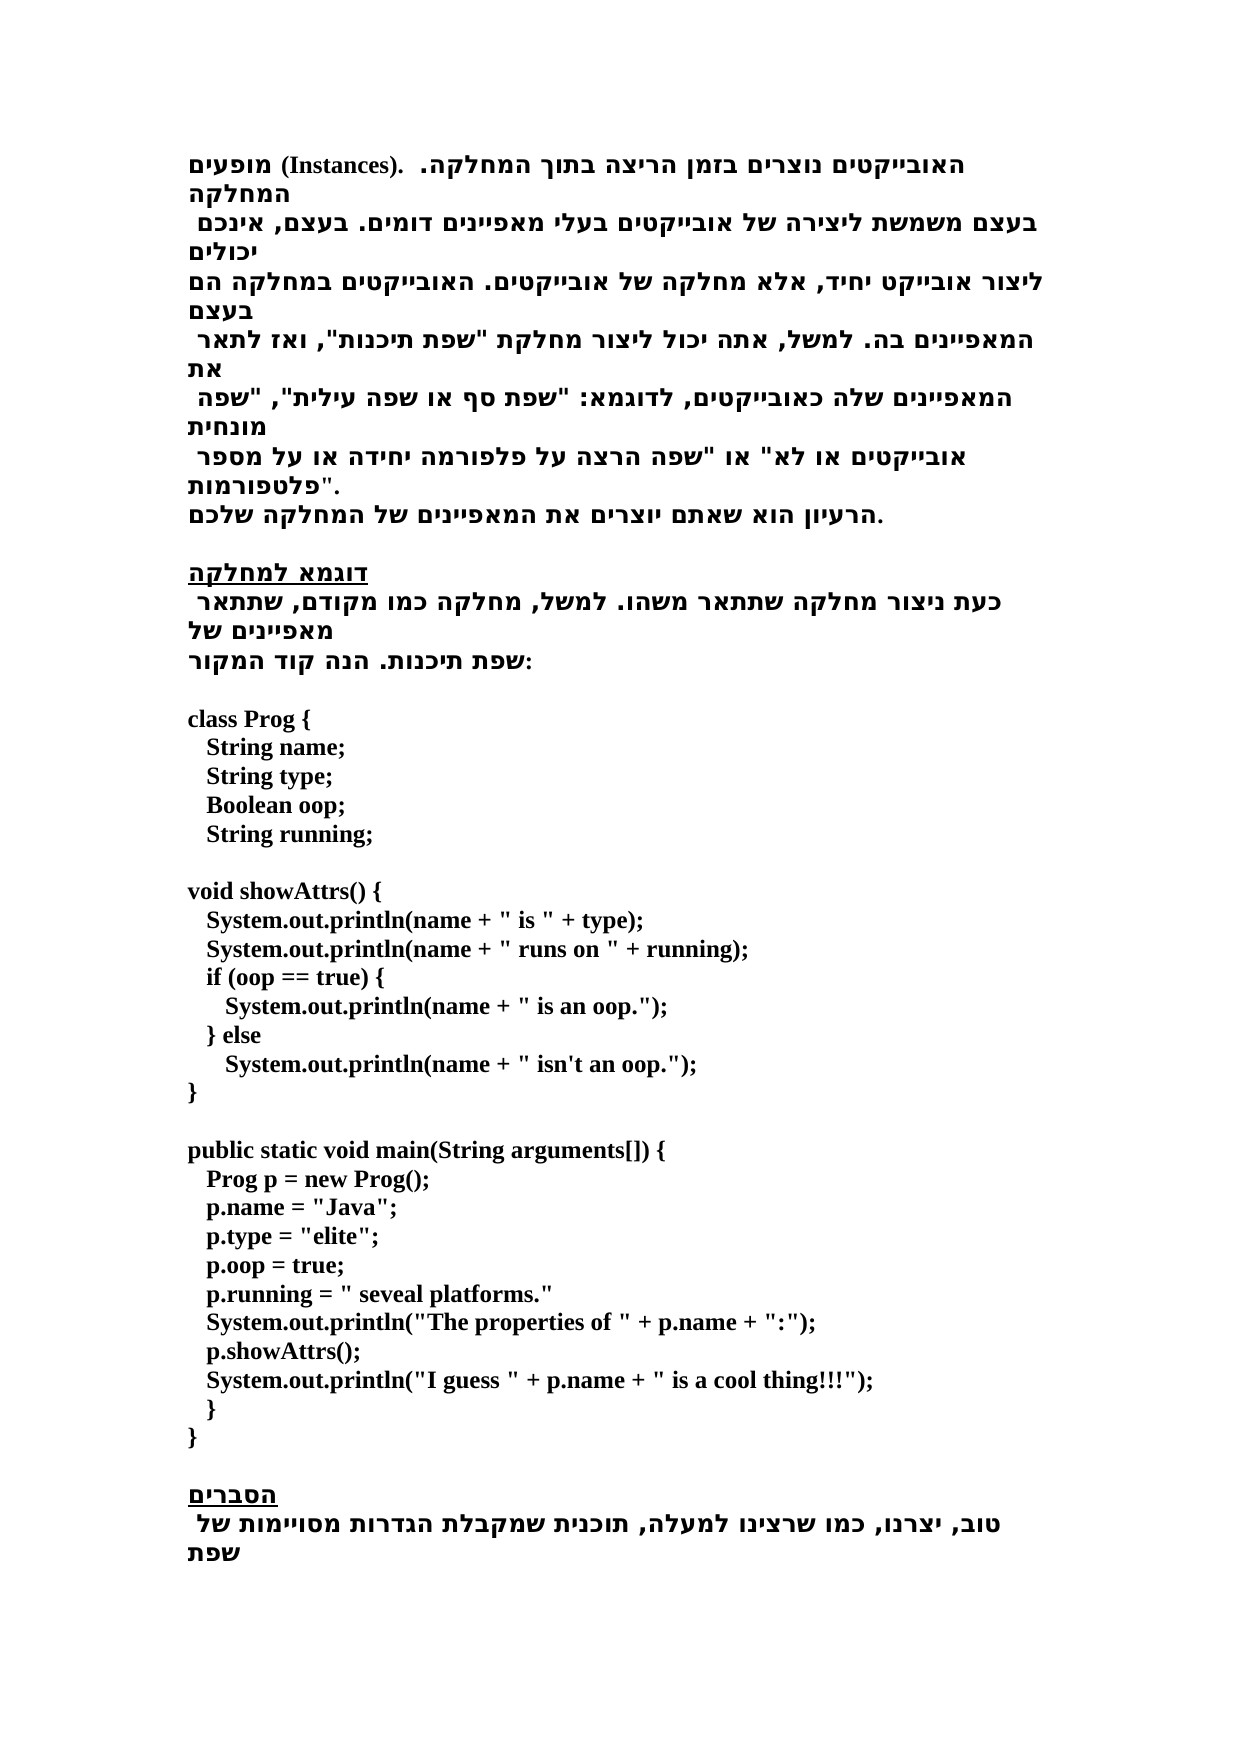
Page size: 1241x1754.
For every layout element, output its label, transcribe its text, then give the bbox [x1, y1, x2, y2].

text הרעיון הוא שאתם יוצרים את המאפיינים של המחלקה שלכם. [187, 500, 1053, 529]
text שפת תיכנות. הנה קוד המקור: [187, 646, 1053, 675]
text System.out.println(name + " runs on " + running); [187, 934, 1053, 962]
text p.showAttrs(); [187, 1336, 1053, 1365]
text } [187, 1077, 1053, 1106]
text בעצם משמשת ליצירה של אובייקטים בעלי מאפיינים דומים. בעצם, אינכם יכולים [187, 208, 1053, 267]
text String type; [187, 761, 1053, 790]
text Boolean oop; [187, 790, 1053, 819]
text public static void main(String arguments[]) { [187, 1135, 1053, 1164]
text אובייקטים או לא" או "שפה הרצה על פלפורמה יחידה או על מספר פלטפורמות". [187, 442, 1053, 500]
text p.name = "Java"; [187, 1192, 1053, 1221]
text String running; [187, 819, 1053, 847]
text p.type = "elite"; [187, 1221, 1053, 1250]
text p.oop = true; [187, 1250, 1053, 1279]
text } [187, 1422, 1053, 1451]
text System.out.println(name + " is " + type); [187, 905, 1053, 934]
text Prog p = new Prog(); [187, 1164, 1053, 1192]
text הסברים [187, 1480, 1053, 1509]
text טוב, יצרנו, כמו שרצינו למעלה, תוכנית שמקבלת הגדרות מסויימות של שפת [187, 1509, 1053, 1567]
text System.out.println(name + " isn't an oop."); [187, 1049, 1053, 1077]
text המאפיינים בה. למשל, אתה יכול ליצור מחלקת "שפת תיכנות", ואז לתאר את [187, 325, 1053, 383]
text if (oop == true) { [187, 962, 1053, 991]
text } [187, 1394, 1053, 1422]
text System.out.println("The properties of " + p.name + ":"); [187, 1307, 1053, 1336]
text דוגמא למחלקה [187, 558, 1053, 587]
text המאפיינים שלה כאובייקטים, לדוגמא: "שפת סף או שפה עילית", "שפה מונחית [187, 383, 1053, 442]
text System.out.println("I guess " + p.name + " is a cool thing!!!"); [187, 1365, 1053, 1394]
text כעת ניצור מחלקה שתתאר משהו. למשל, מחלקה כמו מקודם, שתתאר מאפיינים של [187, 587, 1053, 646]
text מופעים (Instances). האובייקטים נוצרים בזמן הריצה בתוך המחלקה. המחלקה [187, 150, 1053, 208]
text ליצור אובייקט יחיד, אלא מחלקה של אובייקטים. האובייקטים במחלקה הם בעצם [187, 267, 1053, 325]
text class Prog { [187, 704, 1053, 732]
text } else [187, 1020, 1053, 1049]
text String name; [187, 732, 1053, 761]
text p.running = " seveal platforms." [187, 1279, 1053, 1307]
text System.out.println(name + " is an oop."); [187, 991, 1053, 1020]
text void showAttrs() { [187, 876, 1053, 905]
